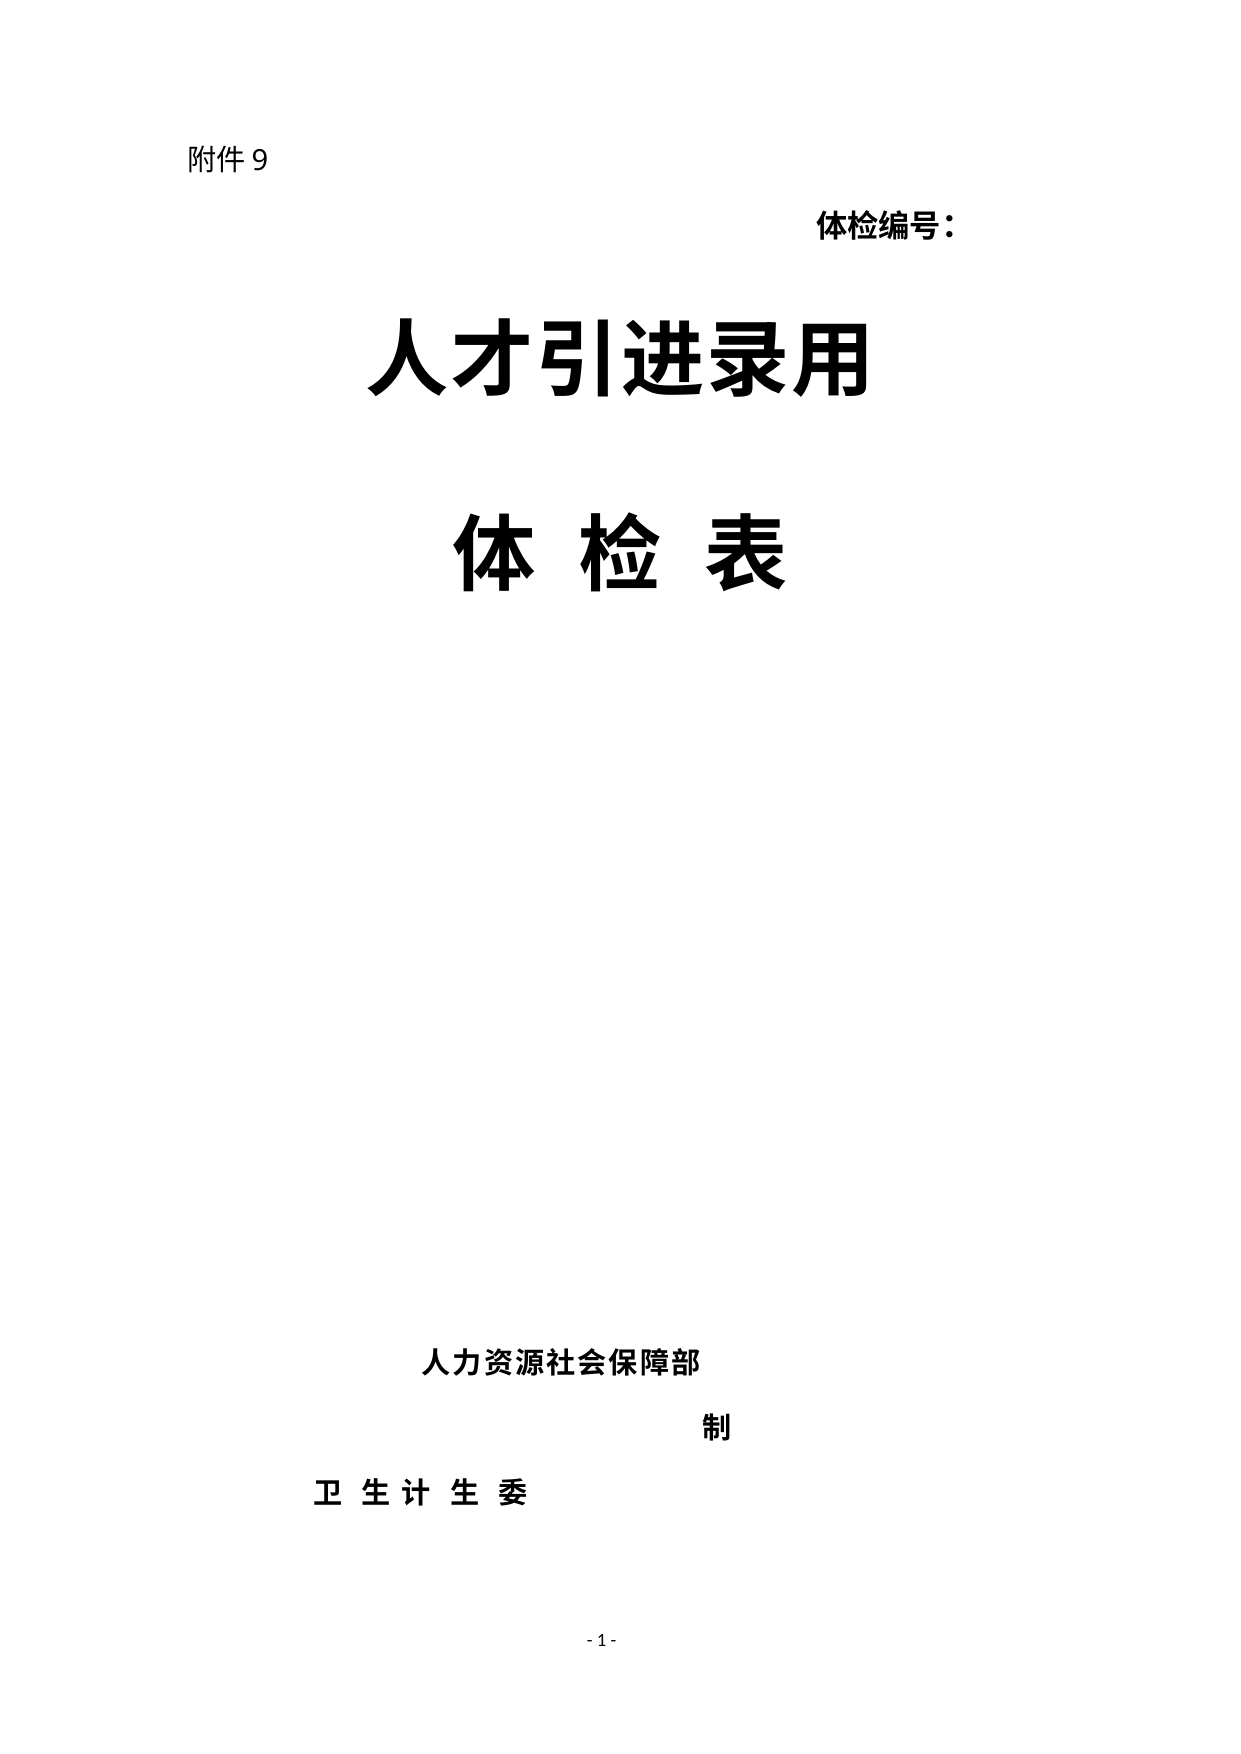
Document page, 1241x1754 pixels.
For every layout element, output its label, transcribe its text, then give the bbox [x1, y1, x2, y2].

text 附件9 [187, 125, 1053, 190]
text 卫 生 计 生 委 [187, 1458, 1053, 1523]
text 人力资源社会保障部 [187, 1328, 1053, 1393]
text 制 [187, 1393, 1053, 1458]
text 体 检 表 [187, 483, 1053, 613]
text 体检编号： [187, 190, 1053, 255]
text 人才引进录用 [187, 288, 1053, 418]
